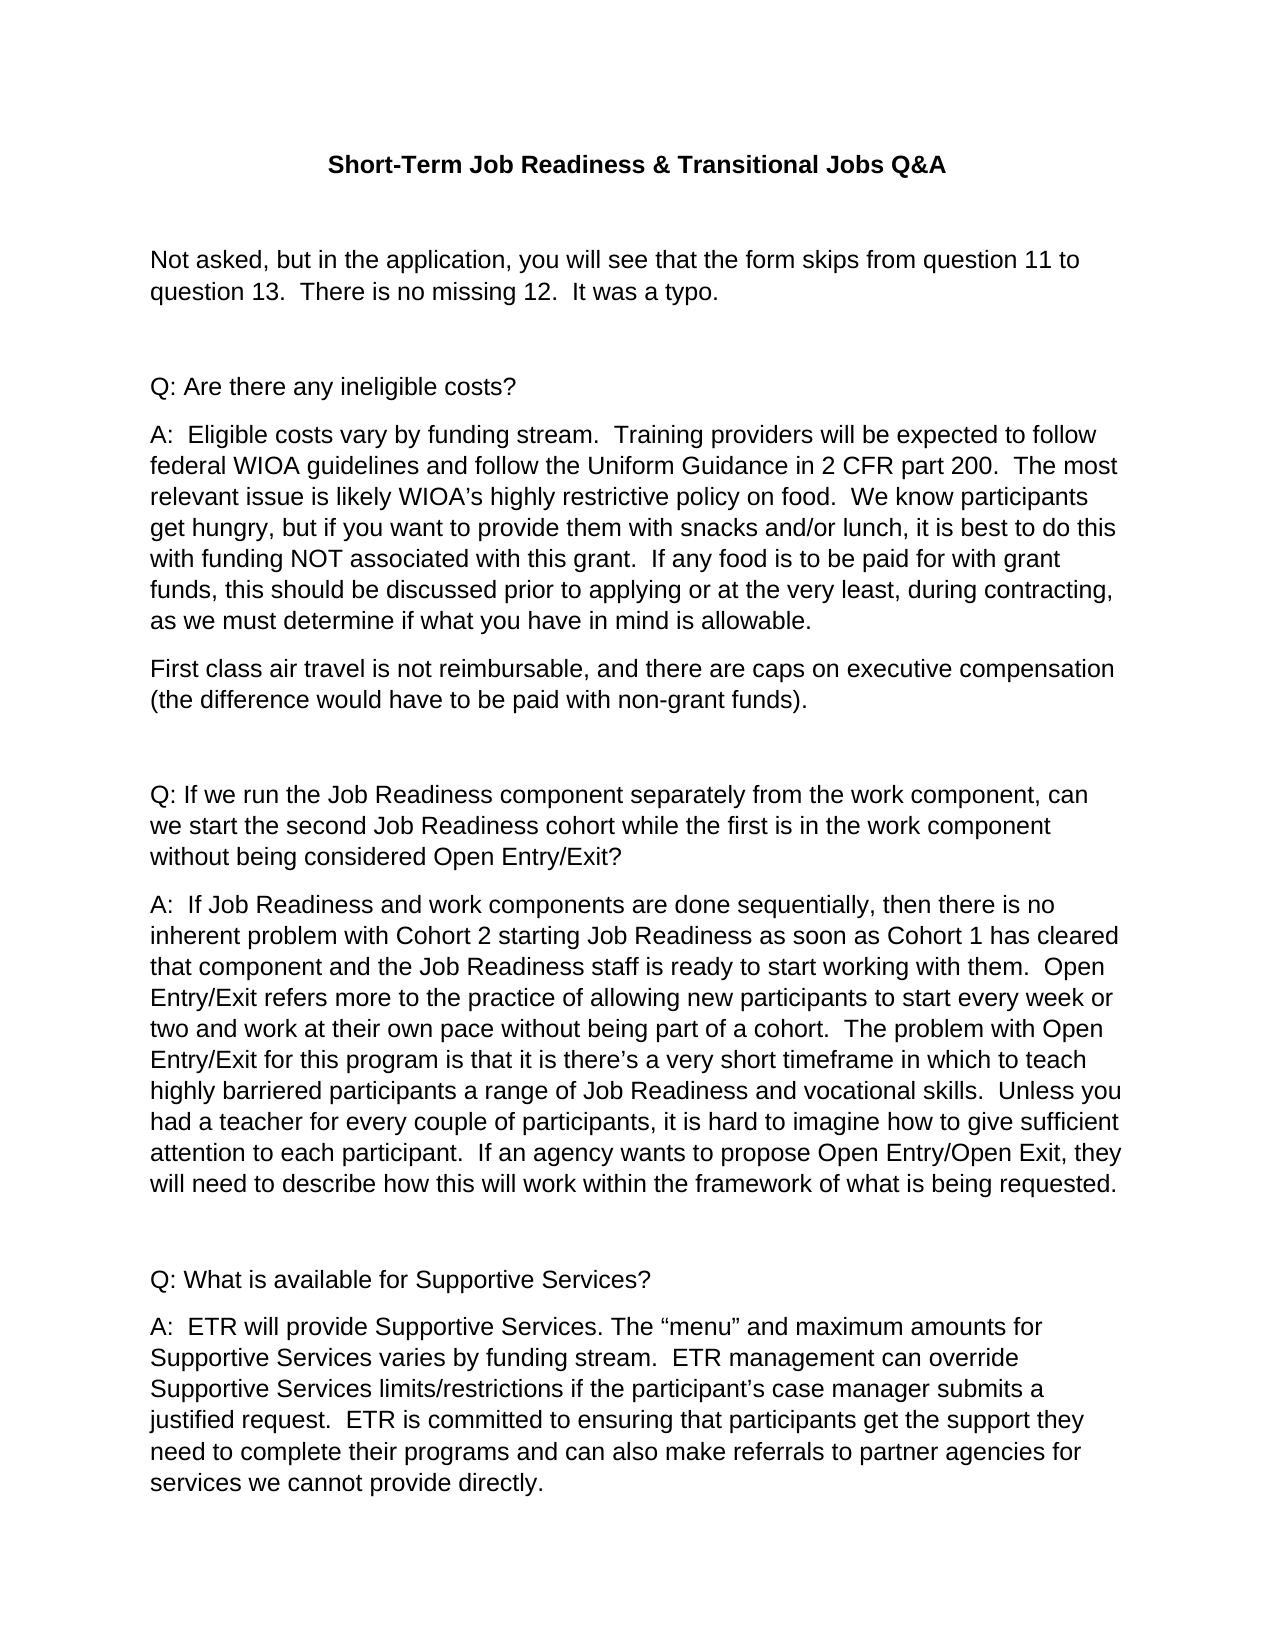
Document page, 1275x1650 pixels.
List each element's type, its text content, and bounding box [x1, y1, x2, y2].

text Short-Term Job Readiness & Transitional Jobs Q&A [150, 150, 1125, 179]
text A: If Job Readiness and work components are done sequentially, then there is no inherent problem with Cohort 2 starting Job Readiness as soon as Cohort 1 has cleared that component and the Job Readiness staff is ready to start working with them. Open Entry/Exit refers more to the practice of allowing new participants to start every week or two and work at their own pace without being part of a cohort. The problem with Open Entry/Exit for this program is that it is there’s a very short timeframe in which to teach highly barriered participants a range of Job Readiness and vocational skills. Unless you had a teacher for every couple of participants, it is hard to imagine how to give sufficient attention to each participant. If an agency wants to propose Open Entry/Open Exit, they will need to describe how this will work within the framework of what is being requested. [150, 890, 1125, 1198]
text Q: What is available for Supportive Services? [150, 1264, 1125, 1293]
text A: ETR will provide Supportive Services. The “menu” and maximum amounts for Supportive Services varies by funding stream. ETR management can override Supportive Services limits/restrictions if the participant’s case manager submits a justified request. ETR is committed to ensuring that participants get the support they need to complete their programs and can also make referrals to partner agencies for services we cannot provide directly. [150, 1312, 1125, 1496]
text Not asked, but in the application, you will see that the form skips from question 11 to question 13. There is no missing 12. It was a typo. [150, 245, 1125, 305]
text A: Eligible costs vary by funding stream. Training providers will be expected to follow federal WIOA guidelines and follow the Uniform Guidance in 2 CFR part 200. The most relevant issue is likely WIOA’s highly restrictive policy on food. We know participants get hungry, but if you want to provide them with snacks and/or lunch, it is best to do this with funding NOT associated with this grant. If any food is to be paid for with grant funds, this should be discussed prior to applying or at the very least, during contracting, as we must determine if what you have in mind is allowable. [150, 419, 1125, 634]
text First class air travel is not reimbursable, and there are caps on executive compensation (the difference would have to be paid with non-grant funds). [150, 653, 1125, 713]
text Q: If we run the Job Readiness component separately from the work component, can we start the second Job Readiness cohort while the first is in the work component without being considered Open Entry/Exit? [150, 780, 1125, 871]
text Q: Are there any ineligible costs? [150, 372, 1125, 401]
